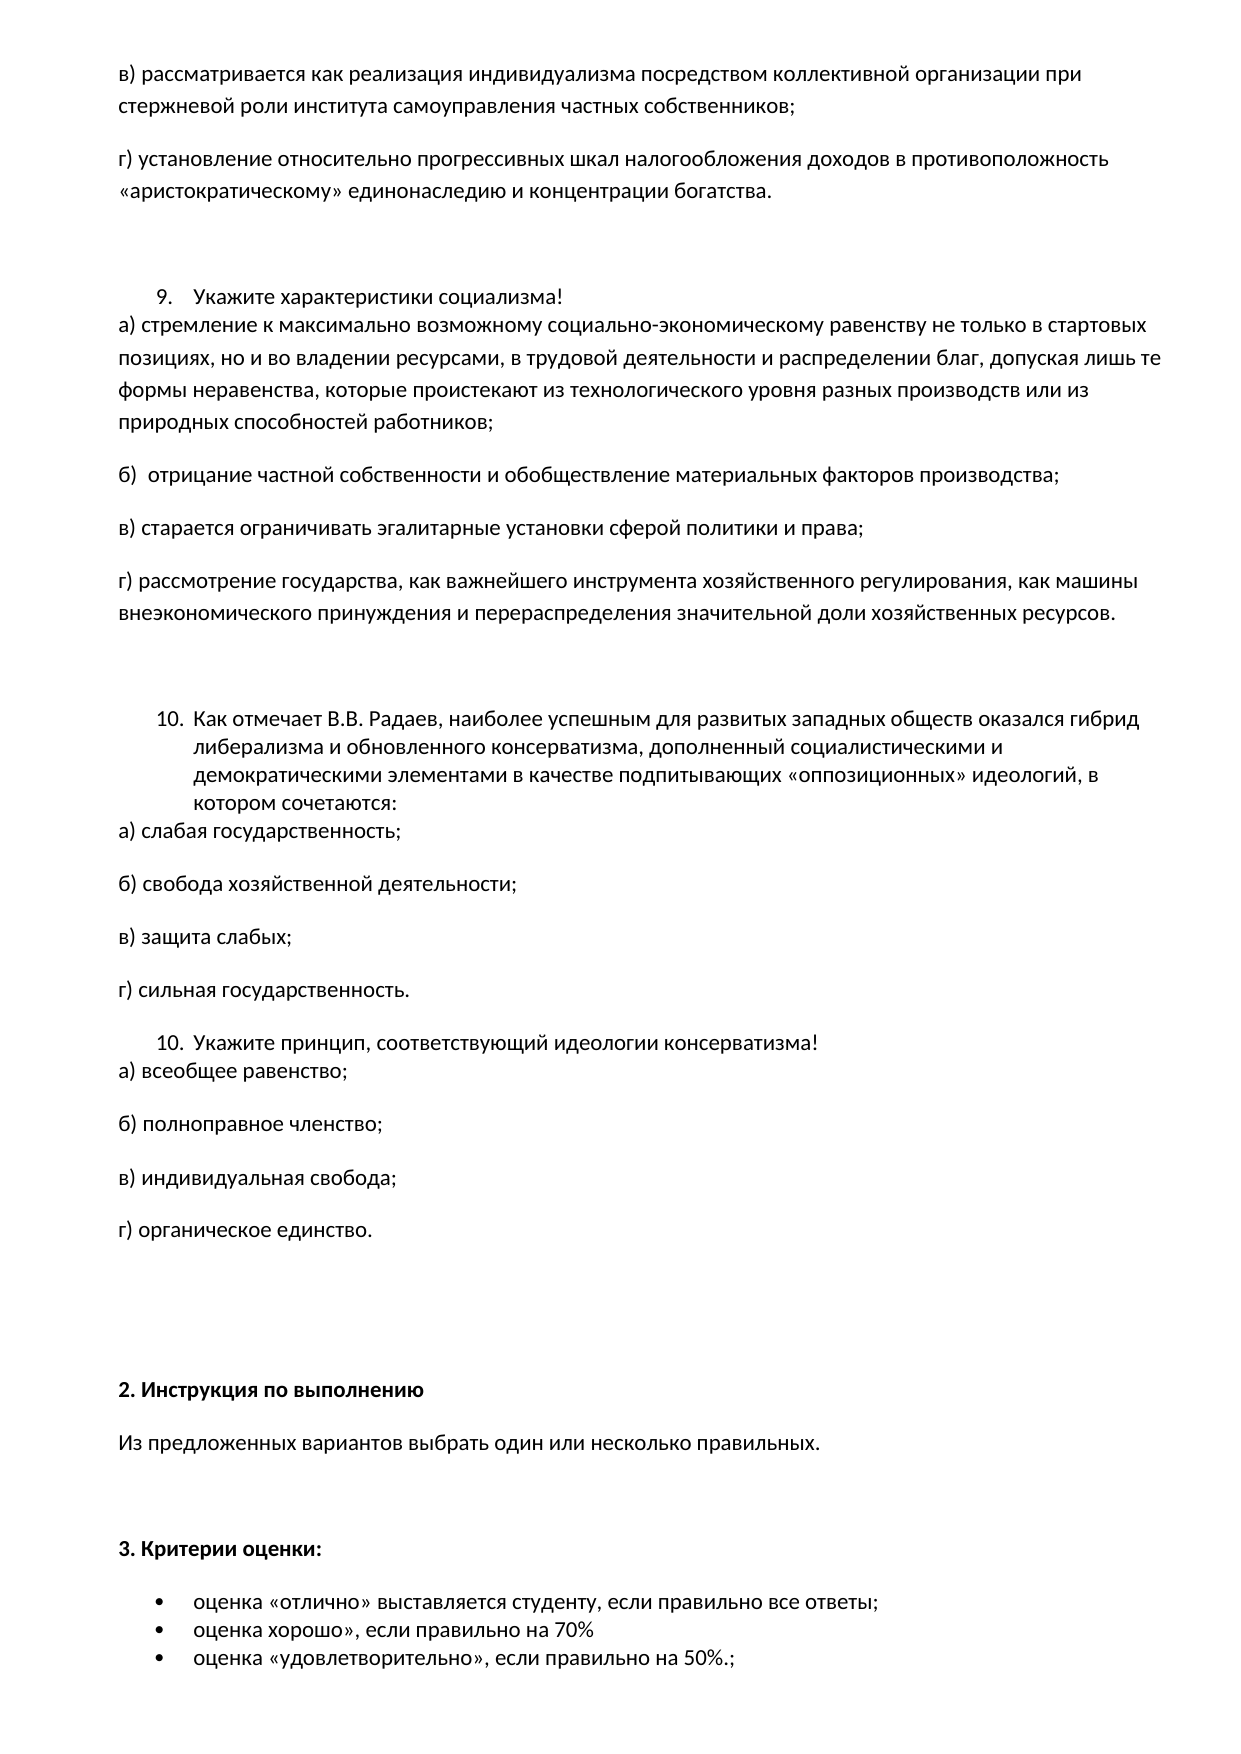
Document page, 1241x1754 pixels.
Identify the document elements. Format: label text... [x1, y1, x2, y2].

text а) слабая государственность; [118, 816, 1181, 844]
text а) стремление к максимально возможному социально-экономическому равенству не только в стартовых позициях, но и во владении ресурсами, в трудовой деятельности и распределении благ, допуская лишь те формы неравенства, которые проистекают из технологического уровня разных производств или из природных способностей работников; [118, 311, 1181, 435]
text в) рассматривается как реализация индивидуализма посредством коллективной организации при стержневой роли института самоуправления частных собственников; [118, 59, 1181, 119]
text а) всеобщее равенство; [118, 1057, 1181, 1084]
text в) индивидуальная свобода; [118, 1163, 1181, 1191]
text г) сильная государственность. [118, 976, 1181, 1003]
list оценка «отлично» выставляется студенту, если правильно все ответы; [156, 1587, 1181, 1615]
text б) полноправное членство; [118, 1109, 1181, 1138]
list Как отмечает В.В. Радаев, наиболее успешным для развитых западных обществ оказался гибрид либерализма и обновленного консерватизма, дополненный социалистическими и демократическими элементами в качестве подпитывающих «оппозиционных» идеологий, в котором сочетаются: [156, 704, 1181, 816]
text Из предложенных вариантов выбрать один или несколько правильных. [118, 1428, 1181, 1456]
text 3. Критерии оценки: [118, 1534, 1181, 1562]
list Укажите принцип, соответствующий идеологии консерватизма! [156, 1028, 1181, 1057]
list Укажите характеристики социализма! [156, 282, 1181, 311]
text б) отрицание частной собственности и обобществление материальных факторов производства; [118, 460, 1181, 488]
text г) установление относительно прогрессивных шкал налогообложения доходов в противоположность «аристократическому» единонаследию и концентрации богатства. [118, 144, 1181, 204]
text в) защита слабых; [118, 922, 1181, 951]
text 2. Инструкция по выполнению [118, 1375, 1181, 1403]
text б) свобода хозяйственной деятельности; [118, 869, 1181, 897]
list оценка «удовлетворительно», если правильно на 50%.; [156, 1643, 1181, 1671]
text г) органическое единство. [118, 1216, 1181, 1244]
text в) старается ограничивать эгалитарные установки сферой политики и права; [118, 513, 1181, 541]
list оценка хорошо», если правильно на 70% [156, 1615, 1181, 1643]
text г) рассмотрение государства, как важнейшего инструмента хозяйственного регулирования, как машины внеэкономического принуждения и перераспределения значительной доли хозяйственных ресурсов. [118, 566, 1181, 626]
